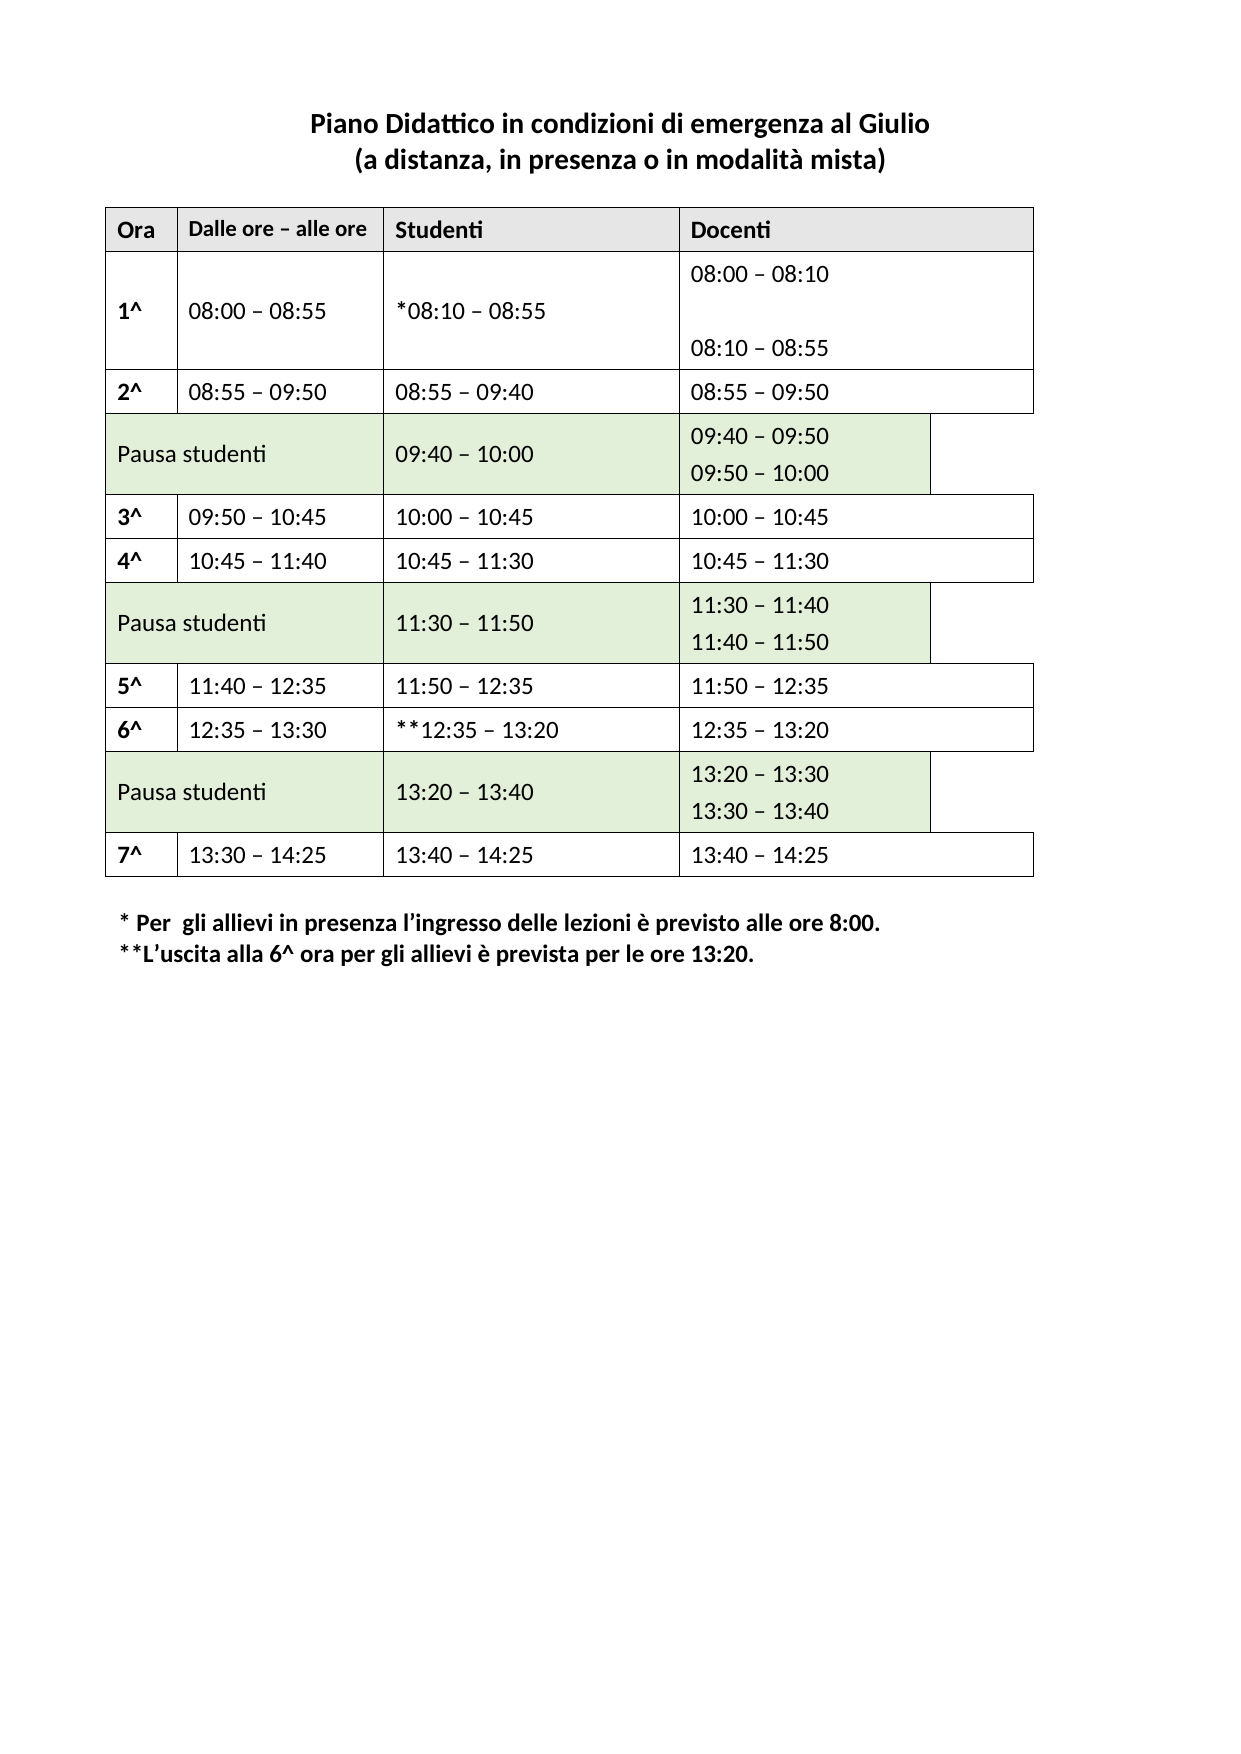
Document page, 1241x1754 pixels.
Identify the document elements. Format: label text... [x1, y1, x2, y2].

table_cell **12:35 – 13:20 [384, 708, 679, 751]
table_cell 11:30 – 11:40 11:40 – 11:50 [680, 583, 930, 663]
table_cell 12:35 – 13:30 [178, 708, 383, 751]
table_cell 09:40 – 10:00 [384, 414, 679, 494]
table_cell 6^ [106, 708, 177, 751]
table_cell 08:55 – 09:50 [178, 370, 383, 413]
table_cell Pausa studenti [106, 583, 383, 663]
table_cell 1^ [106, 252, 177, 369]
table_cell 3^ [106, 495, 177, 538]
table_header Studenti [384, 208, 679, 251]
table_cell 13:20 – 13:30 13:30 – 13:40 [680, 752, 930, 832]
table_header Ora [106, 208, 177, 251]
table_cell Pausa studenti [106, 414, 383, 494]
table_header Docenti [680, 208, 1033, 251]
table_cell 11:30 – 11:50 [384, 583, 679, 663]
table_cell 13:20 – 13:40 [384, 752, 679, 832]
table_cell 08:00 – 08:55 [178, 252, 383, 369]
table_cell 7^ [106, 833, 177, 876]
table_cell [931, 752, 1034, 832]
table_cell 13:40 – 14:25 [680, 833, 1033, 876]
table_cell 10:45 – 11:30 [680, 539, 1033, 582]
table_cell Pausa studenti [106, 752, 383, 832]
text Piano Didattico in condizioni di emergenza al Giulio [118, 105, 1122, 141]
table_cell 10:00 – 10:45 [680, 495, 1033, 538]
text **L’uscita alla 6^ ora per gli allievi è prevista per le ore 13:20. [118, 938, 1122, 968]
table_cell 10:45 – 11:30 [384, 539, 679, 582]
table_cell 13:40 – 14:25 [384, 833, 679, 876]
table_cell *08:10 – 08:55 [384, 252, 679, 369]
text * Per gli allievi in presenza l’ingresso delle lezioni è previsto alle ore 8:00. [118, 907, 1122, 938]
table_cell 11:40 – 12:35 [178, 664, 383, 707]
table_cell 08:00 – 08:10 08:10 – 08:55 [680, 252, 1033, 369]
table_cell 2^ [106, 370, 177, 413]
table_cell 09:50 – 10:45 [178, 495, 383, 538]
table_cell 10:00 – 10:45 [384, 495, 679, 538]
table_cell 08:55 – 09:40 [384, 370, 679, 413]
table_cell 11:50 – 12:35 [384, 664, 679, 707]
table_cell 11:50 – 12:35 [680, 664, 1033, 707]
text (a distanza, in presenza o in modalità mista) [118, 141, 1122, 177]
table_header Dalle ore – alle ore [178, 208, 383, 251]
table_cell 10:45 – 11:40 [178, 539, 383, 582]
table_cell 5^ [106, 664, 177, 707]
table_cell 09:40 – 09:50 09:50 – 10:00 [680, 414, 930, 494]
table_cell 08:55 – 09:50 [680, 370, 1033, 413]
table_cell [931, 583, 1034, 663]
table_cell 4^ [106, 539, 177, 582]
table_cell [931, 414, 1034, 494]
table_cell 13:30 – 14:25 [178, 833, 383, 876]
table_cell 12:35 – 13:20 [680, 708, 1033, 751]
